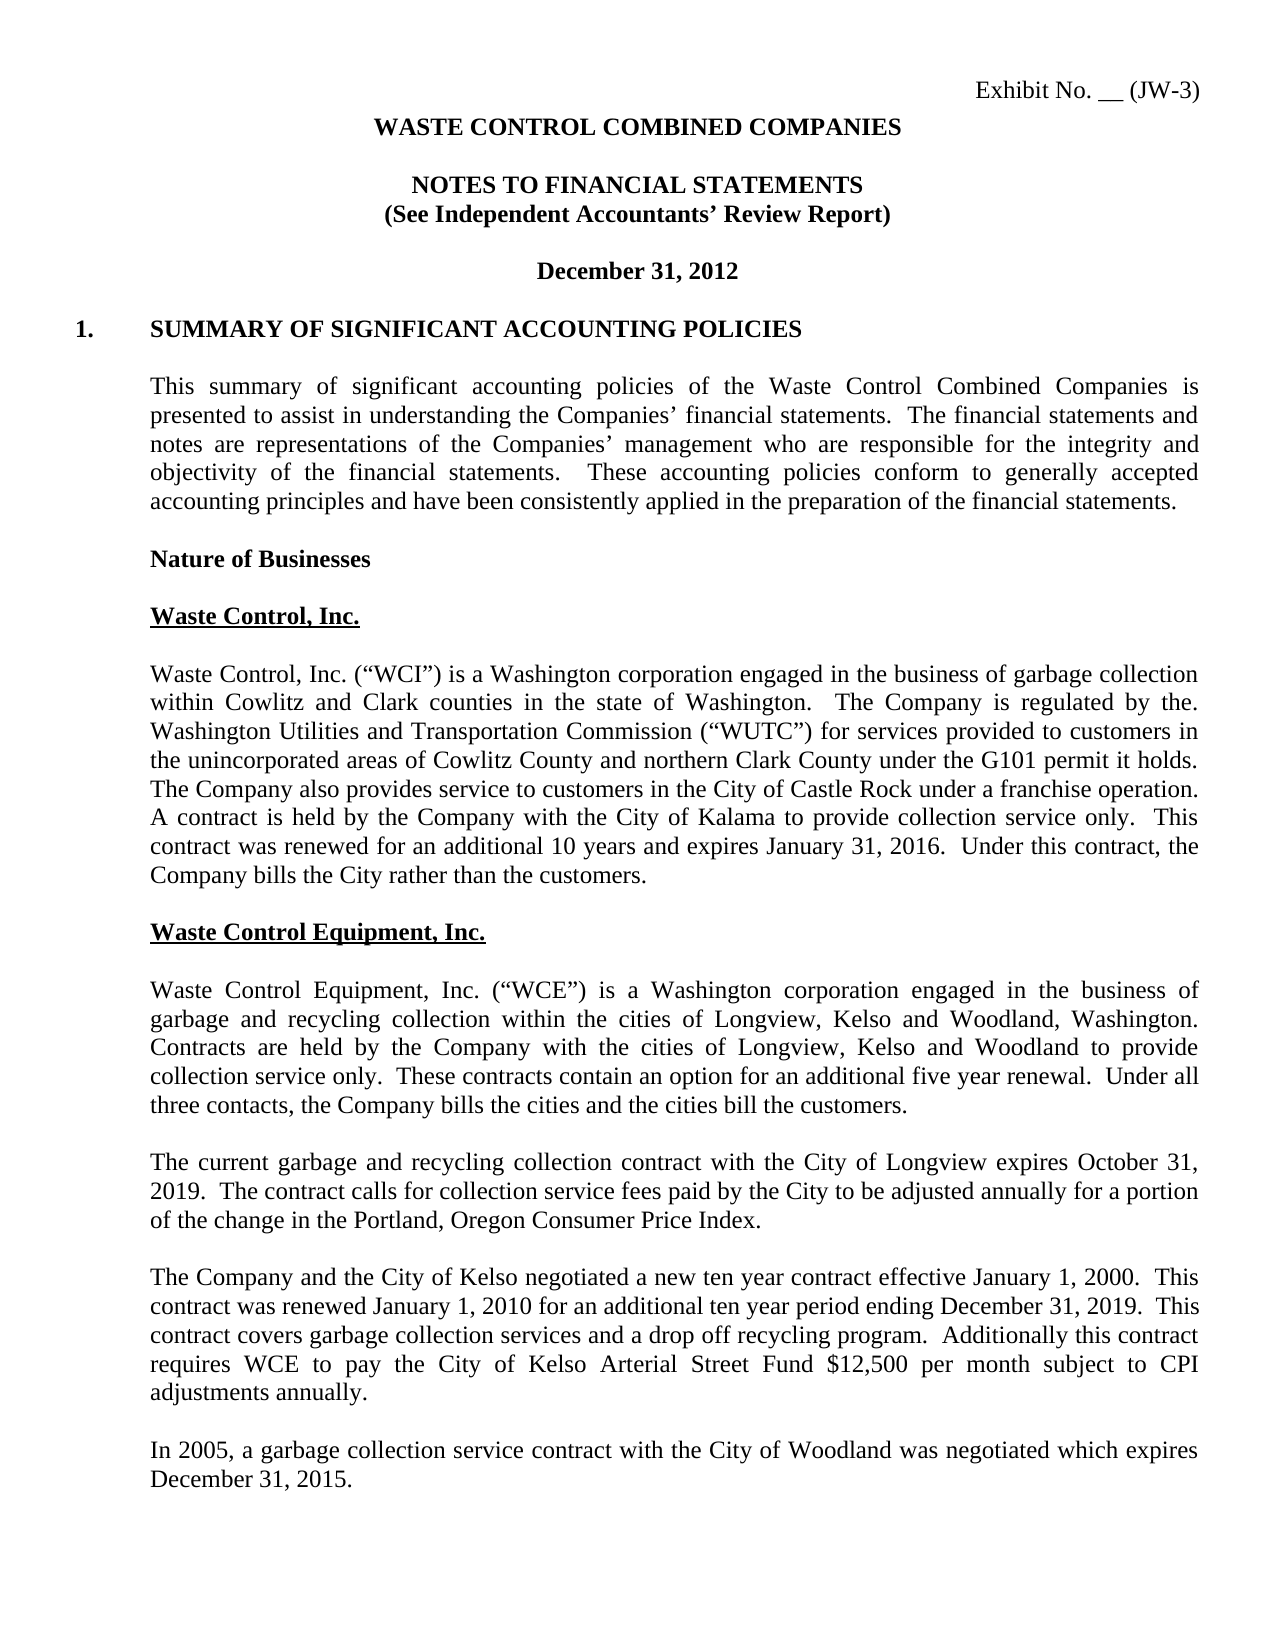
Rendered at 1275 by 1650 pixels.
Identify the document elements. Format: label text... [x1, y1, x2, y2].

text (See Independent Accountants’ Review Report) [75, 199, 1200, 227]
text Waste Control Equipment, Inc. [150, 917, 1200, 946]
text This summary of significant accounting policies of the Waste Control Combined Companies is presented to assist in understanding the Companies’ financial statements. The financial statements and notes are representations of the Companies’ management who are responsible for the integrity and objectivity of the financial statements. These accounting policies conform to generally accepted accounting principles and have been consistently applied in the preparation of the financial statements. [150, 371, 1200, 515]
text Nature of Businesses [150, 544, 1200, 572]
text Waste Control Equipment, Inc. (“WCE”) is a Washington corporation engaged in the business of garbage and recycling collection within the cities of Longview, Kelso and Woodland, Washington. Contracts are held by the Company with the cities of Longview, Kelso and Woodland to provide collection service only. These contracts contain an option for an additional five year renewal. Under all three contacts, the Company bills the cities and the cities bill the customers. [150, 975, 1200, 1119]
text In 2005, a garbage collection service contract with the City of Woodland was negotiated which expires December 31, 2015. [150, 1435, 1200, 1492]
text 1. SUMMARY OF SIGNIFICANT ACCOUNTING POLICIES [75, 314, 1200, 342]
text December 31, 2012 [75, 256, 1200, 285]
text The Company and the City of Kelso negotiated a new ten year contract effective January 1, 2000. This contract was renewed January 1, 2010 for an additional ten year period ending December 31, 2019. This contract covers garbage collection services and a drop off recycling program. Additionally this contract requires WCE to pay the City of Kelso Arterial Street Fund $12,500 per month subject to CPI adjustments annually. [150, 1262, 1200, 1406]
text NOTES TO FINANCIAL STATEMENTS [75, 170, 1200, 199]
text Waste Control, Inc. [150, 601, 1200, 630]
text The current garbage and recycling collection contract with the City of Longview expires October 31, 2019. The contract calls for collection service fees paid by the City to be adjusted annually for a portion of the change in the Portland, Oregon Consumer Price Index. [150, 1147, 1200, 1234]
text WASTE CONTROL COMBINED COMPANIES [75, 112, 1200, 141]
text Waste Control, Inc. (“WCI”) is a Washington corporation engaged in the business of garbage collection within Cowlitz and Clark counties in the state of Washington. The Company is regulated by the. Washington Utilities and Transportation Commission (“WUTC”) for services provided to customers in the unincorporated areas of Cowlitz County and northern Clark County under the G101 permit it holds. The Company also provides service to customers in the City of Castle Rock under a franchise operation. A contract is held by the Company with the City of Kalama to provide collection service only. This contract was renewed for an additional 10 years and expires January 31, 2016. Under this contract, the Company bills the City rather than the customers. [150, 659, 1200, 889]
